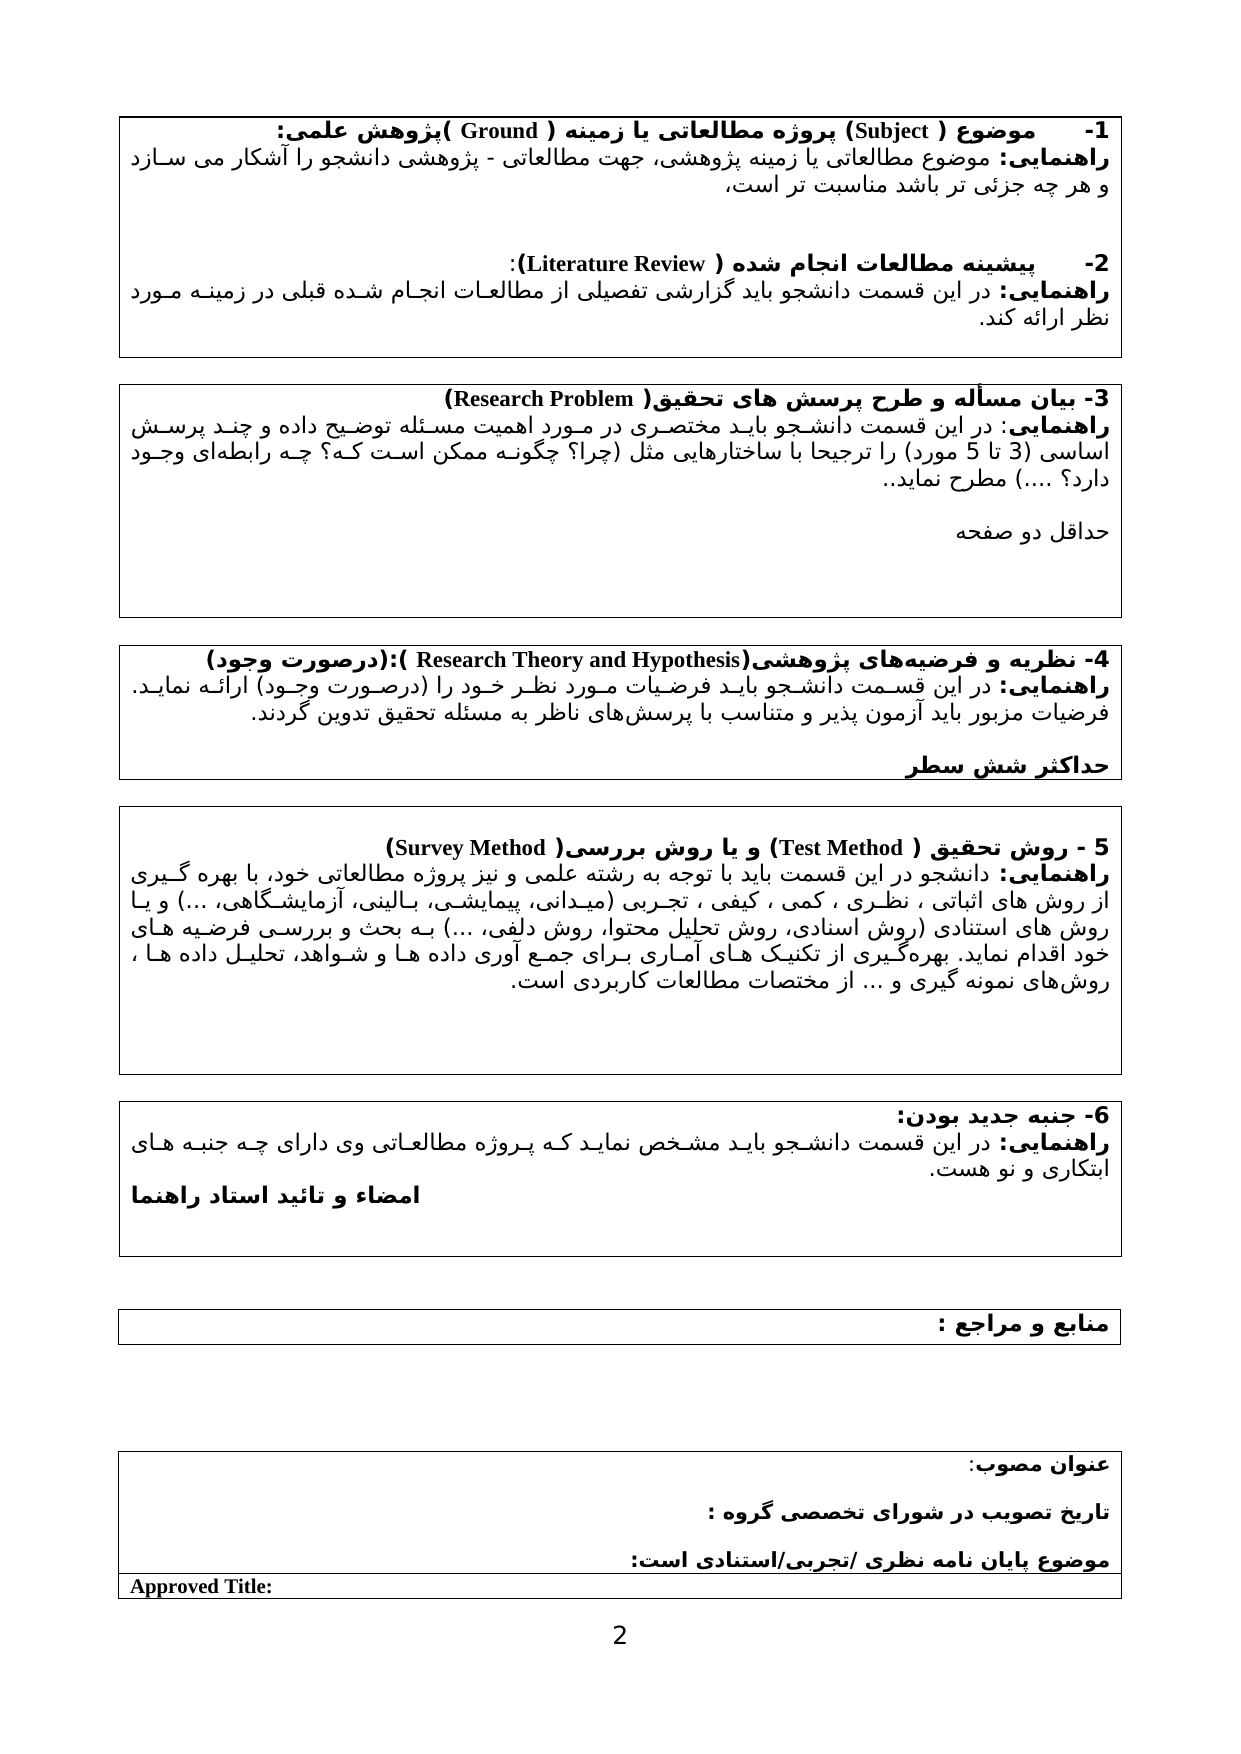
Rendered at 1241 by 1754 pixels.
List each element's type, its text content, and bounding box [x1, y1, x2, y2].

table_header 5 - روش تحقیق ( Test Method) و يا روش بررسی( Survey Method) راهنمایی: دانشجو در این قسمت بايد با توجه به رشته علمی و نيز پروژه مطالعاتی خود، با بهره گیری از روش های اثباتی ، نظری ، کمی ، کيفی ، تجربی (میدانی، پیمایشی، بالینی، آزمایشگاهی، ...) و یا روش های استنادی (روش اسنادی، روش تحلیل محتوا، روش دلفی، ...) به بحث و بررسی فرضیه های خود اقدام نماید. بهره‌گیری از تکنیک های آماری برای جمع آوری داده ها و شواهد، تحليل داده ها ، روش‌های نمونه گیری و ... از مختصات مطالعات کاربردی است. [120, 807, 1121, 1074]
table_header 4- نظريه و فرضیه‌های پژوهشی(Research Theory and Hypothesis ):(درصورت وجود) راهنمایی: در این قسمت دانشجو باید فرضیات مورد نظر خود را (درصورت وجود) ارائه نماید. فرضیات مزبور باید آزمون پذیر و متناسب با پرسش‌های ناظر به مسئله تحقیق تدوین گردند. حداکثر شش سطر [120, 646, 1121, 779]
table_header 3- بيان مسأله و طرح پرسش های تحقيق( Research Problem) راهنمایی: در اين قسمت دانشجو بايد مختصری در مورد اهميت مسئله توضيح داده و چند پرسش اساسی (3 تا 5 مورد) را ترجيحا با ساختارهایی مثل (چرا؟ چگونه ممکن است که؟ چه رابطه‌ای وجود دارد؟ ....) مطرح نماید.. حداقل دو صفحه [120, 385, 1121, 617]
table_header 6- جنبه جديد بودن: راهنمایی: در این قسمت دانشجو باید مشخص نماید که پروژه مطالعاتی وی دارای چه جنبه های ابتکاری و نو هست. امضاء و تائید استاد راهنما [120, 1102, 1121, 1256]
table_header عنوان مصوب: تاریخ تصویب در شورای تخصصی گروه : موضوع پایان نامه نظری /تجربی/استنادی است: [119, 1452, 1121, 1573]
table_header منابع و مراجع : [119, 1310, 1120, 1344]
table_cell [119, 1574, 1121, 1598]
table_header 1- موضوع ( Subject) پروژه مطالعاتی يا زمينه ( Ground )پژوهش علمی: راهنمایی: موضوع مطالعاتی يا زمينه پژوهشی، جهت مطالعاتی - پژوهشی دانشجو را آشکار می سازد و هر چه جزئی تر باشد مناسبت تر است، 2- پيشينه مطالعات انجام شده ( Literature Review): راهنمایی: در این قسمت دانشجو بايد گزارشی تفصيلی از مطالعات انجام شده قبلی در زمينه مورد نظر ارائه کند. [120, 118, 1121, 357]
